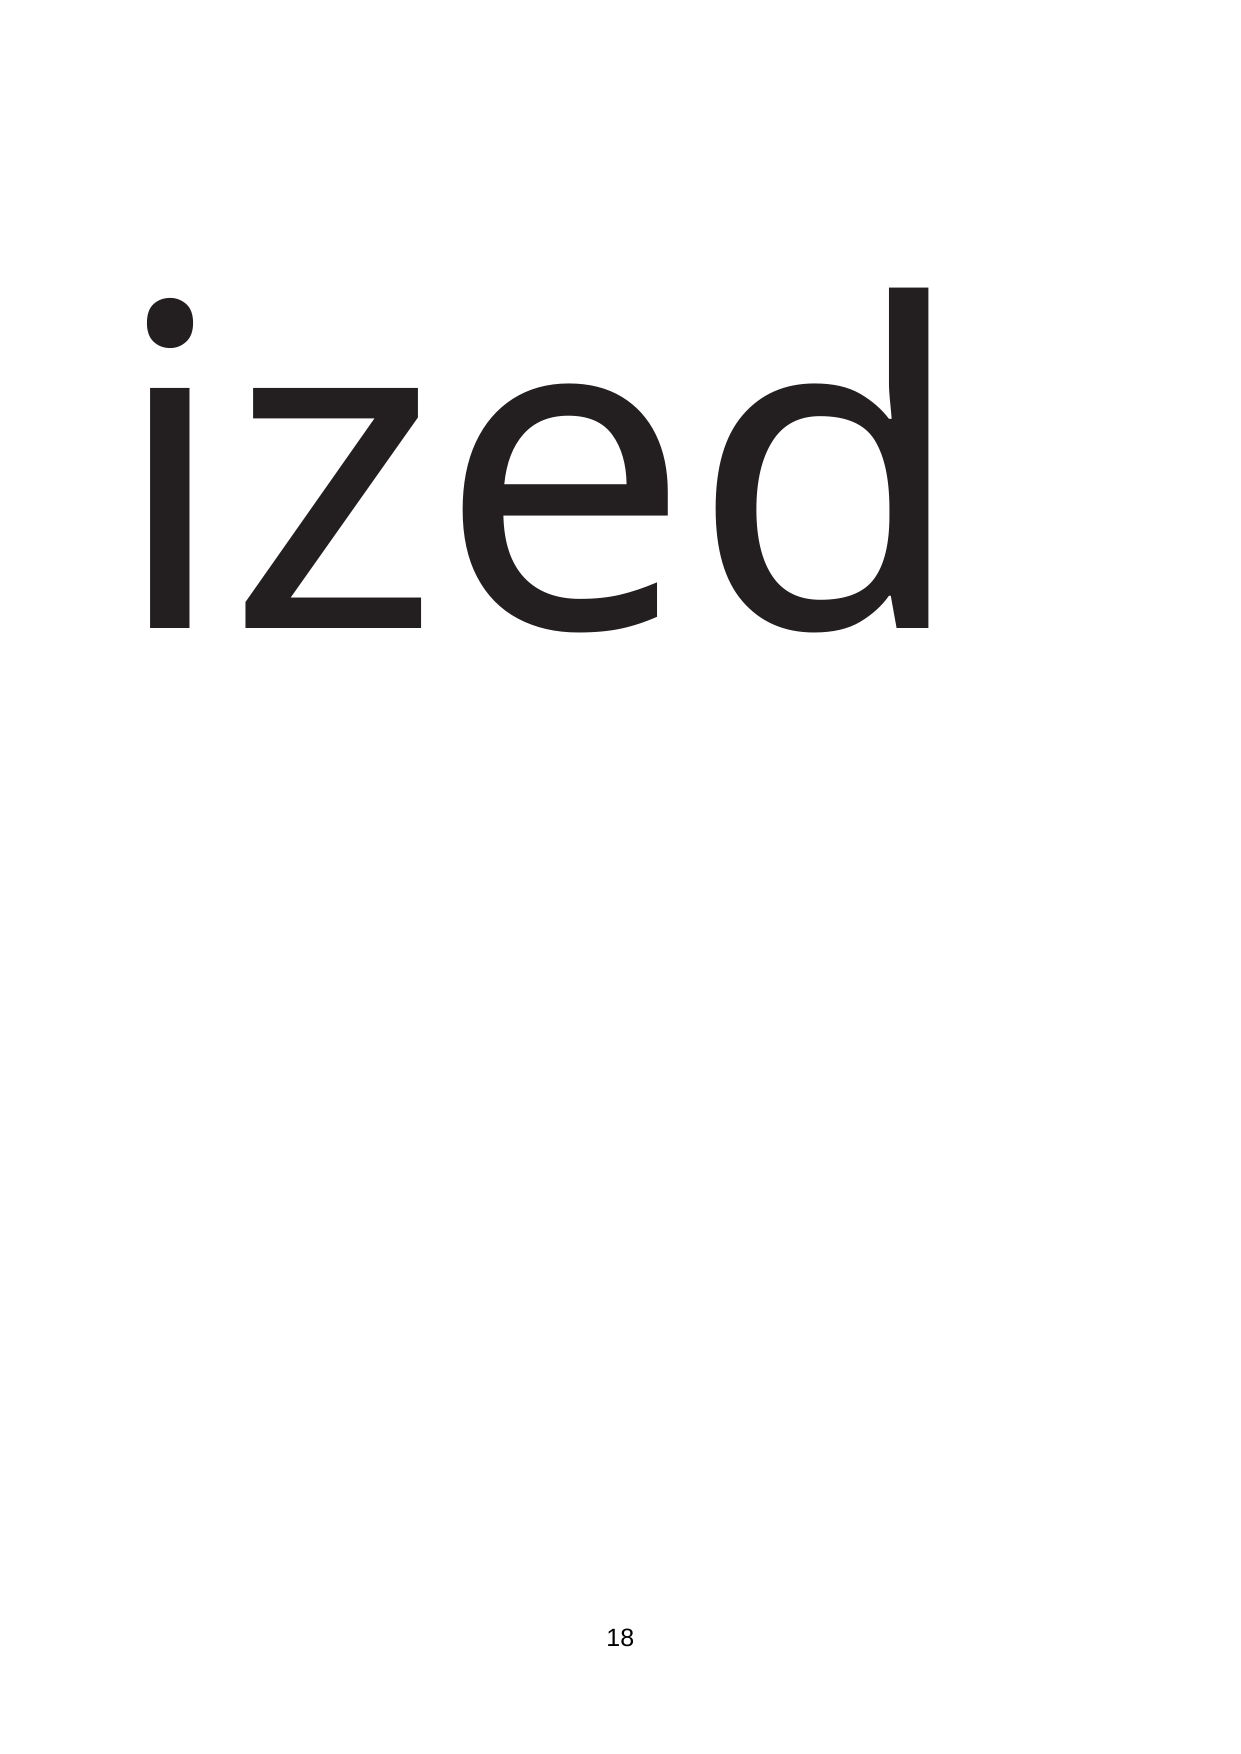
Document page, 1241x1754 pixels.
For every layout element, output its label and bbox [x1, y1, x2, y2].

text [112, 150, 1128, 760]
